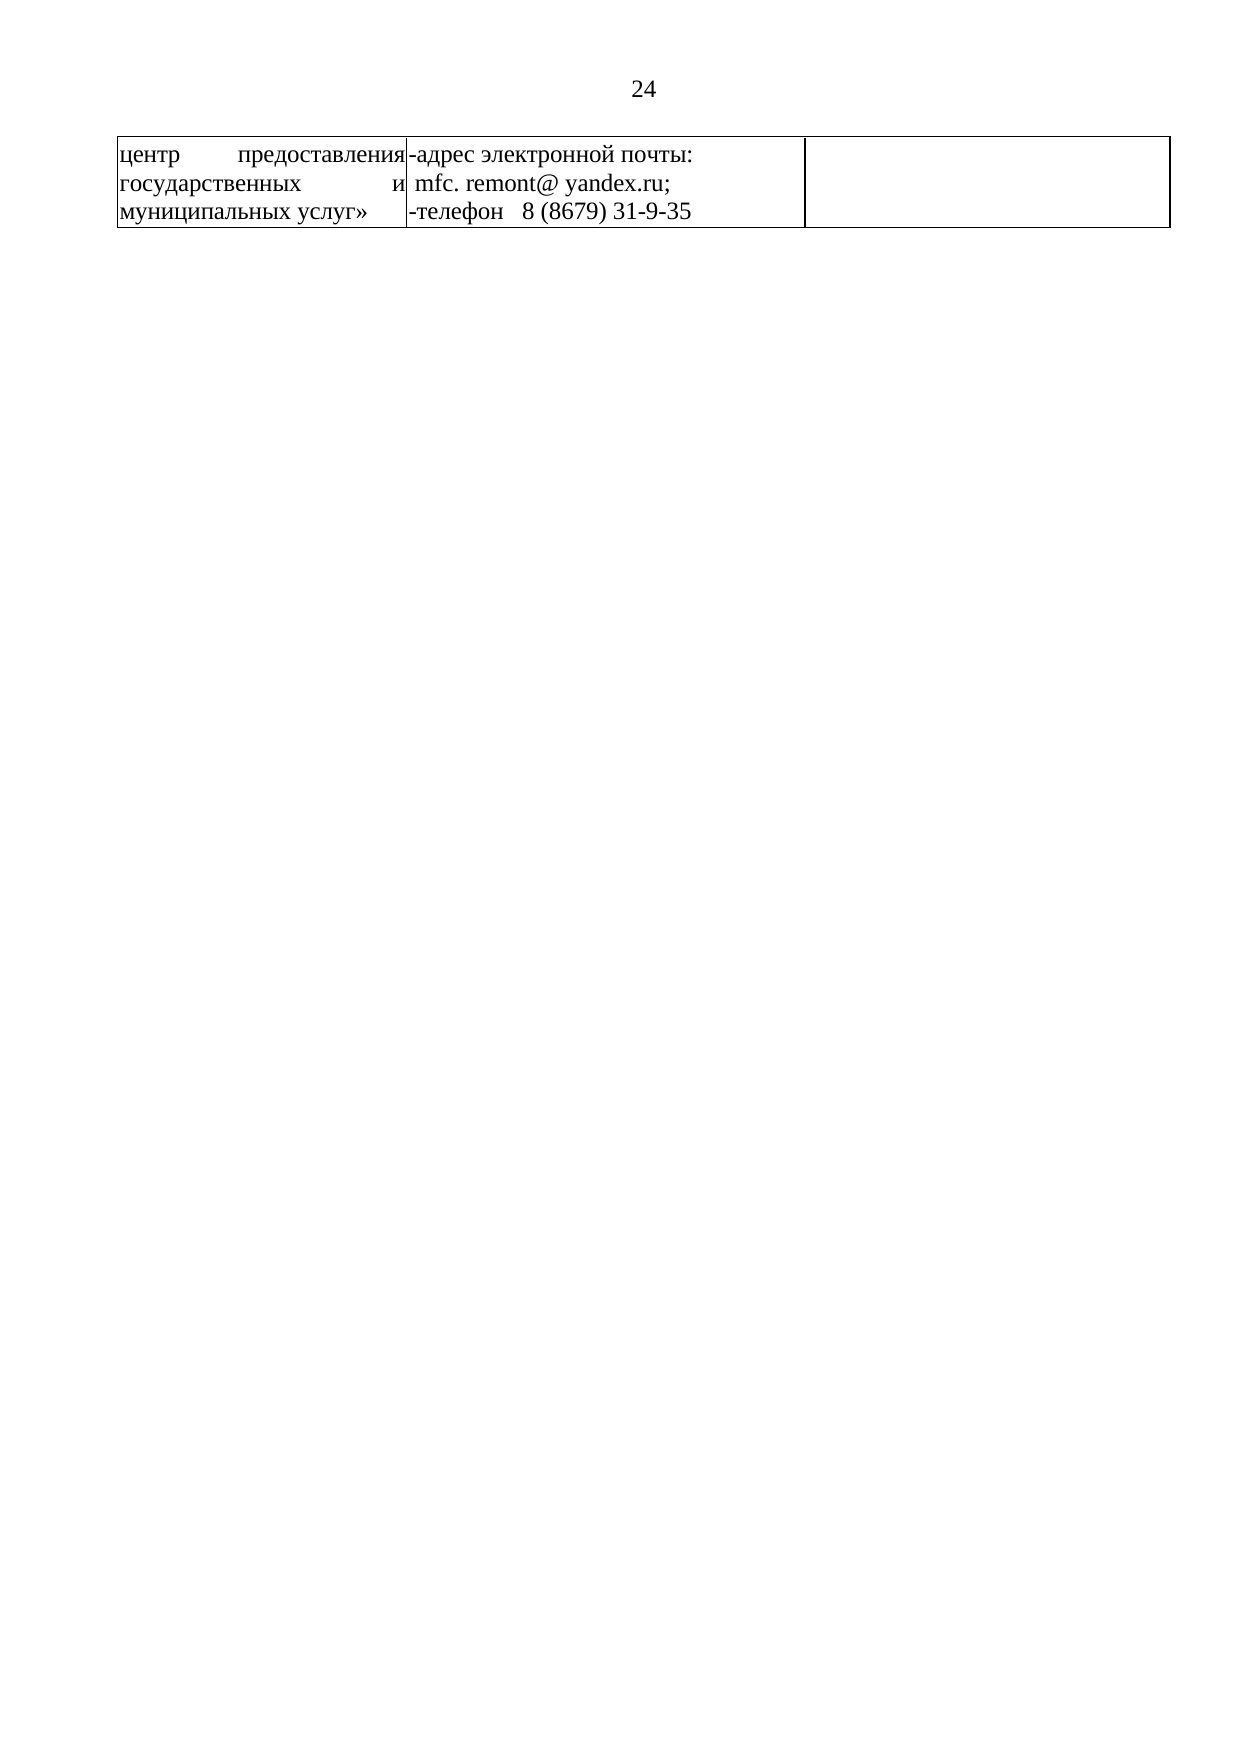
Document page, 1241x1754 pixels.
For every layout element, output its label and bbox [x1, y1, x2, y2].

table_cell [806, 137, 1169, 227]
table_cell [118, 137, 406, 227]
table_cell [407, 137, 805, 227]
